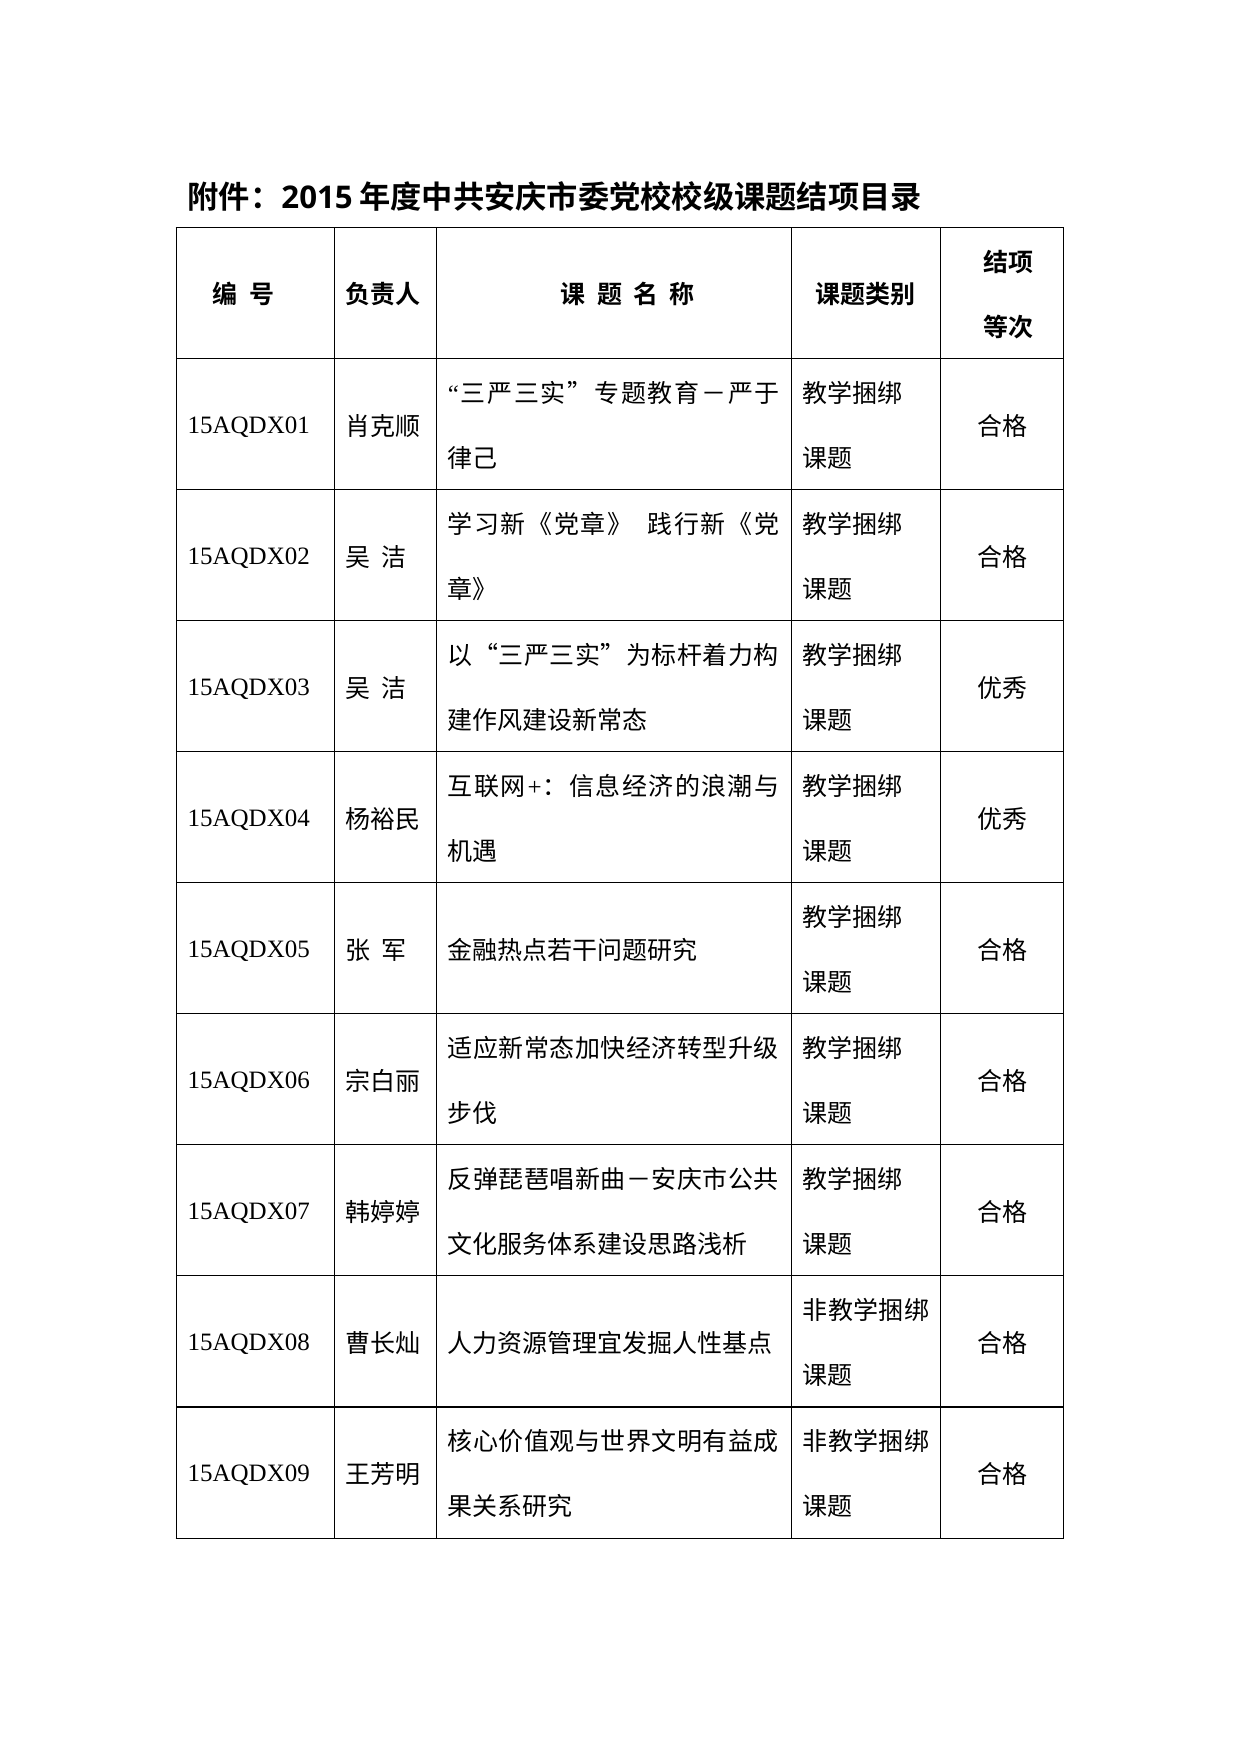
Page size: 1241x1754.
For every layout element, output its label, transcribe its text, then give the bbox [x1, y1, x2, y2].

table_cell “三严三实”专题教育－严于律己 [437, 359, 791, 489]
table_cell 学习新《党章》 践行新《党章》 [437, 490, 791, 620]
table_cell 核心价值观与世界文明有益成果关系研究 [437, 1408, 791, 1537]
table_cell 合格 [941, 359, 1063, 489]
table_cell 15AQDX06 [177, 1014, 334, 1144]
table_cell 15AQDX03 [177, 621, 334, 751]
table_cell 金融热点若干问题研究 [437, 883, 791, 1013]
table_cell 张 军 [335, 883, 436, 1013]
table_cell 合格 [941, 1276, 1063, 1406]
table_cell 教学捆绑 课题 [792, 621, 940, 751]
table_cell 15AQDX07 [177, 1145, 334, 1275]
table_cell 非教学捆绑课题 [792, 1408, 940, 1537]
table_cell 宗白丽 [335, 1014, 436, 1144]
table_cell 合格 [941, 490, 1063, 620]
table_cell 合格 [941, 883, 1063, 1013]
table_cell 教学捆绑 课题 [792, 490, 940, 620]
table_header 结项 等次 [941, 228, 1063, 358]
table_cell 非教学捆绑课题 [792, 1276, 940, 1406]
table_cell 15AQDX09 [177, 1408, 334, 1537]
table_cell 曹长灿 [335, 1276, 436, 1406]
table_cell 优秀 [941, 621, 1063, 751]
table_cell 15AQDX01 [177, 359, 334, 489]
table_cell 教学捆绑 课题 [792, 1145, 940, 1275]
table_cell 韩婷婷 [335, 1145, 436, 1275]
table_cell 人力资源管理宜发掘人性基点 [437, 1276, 791, 1406]
table_cell 适应新常态加快经济转型升级步伐 [437, 1014, 791, 1144]
table_cell 合格 [941, 1014, 1063, 1144]
table_cell 吴 洁 [335, 621, 436, 751]
table_cell 15AQDX02 [177, 490, 334, 620]
table_cell 15AQDX05 [177, 883, 334, 1013]
table_cell 互联网+：信息经济的浪潮与机遇 [437, 752, 791, 882]
table_header 课题类别 [792, 228, 940, 358]
table_cell 优秀 [941, 752, 1063, 882]
table_header 编 号 [177, 228, 334, 358]
table_header 负责人 [335, 228, 436, 358]
table_cell 杨裕民 [335, 752, 436, 882]
table_cell 15AQDX04 [177, 752, 334, 882]
text 附件：2015年度中共安庆市委党校校级课题结项目录 [187, 162, 1053, 227]
table_cell 肖克顺 [335, 359, 436, 489]
table_cell 吴 洁 [335, 490, 436, 620]
table_cell 合格 [941, 1145, 1063, 1275]
table_cell 教学捆绑 课题 [792, 1014, 940, 1144]
table_cell 王芳明 [335, 1408, 436, 1537]
table_cell 以“三严三实”为标杆着力构建作风建设新常态 [437, 621, 791, 751]
table_cell 教学捆绑 课题 [792, 752, 940, 882]
table_cell 15AQDX08 [177, 1276, 334, 1406]
table_cell 合格 [941, 1408, 1063, 1537]
table_cell 反弹琵琶唱新曲－安庆市公共文化服务体系建设思路浅析 [437, 1145, 791, 1275]
table_cell 教学捆绑 课题 [792, 359, 940, 489]
table_cell 教学捆绑 课题 [792, 883, 940, 1013]
table_header 课 题 名 称 [437, 228, 791, 358]
